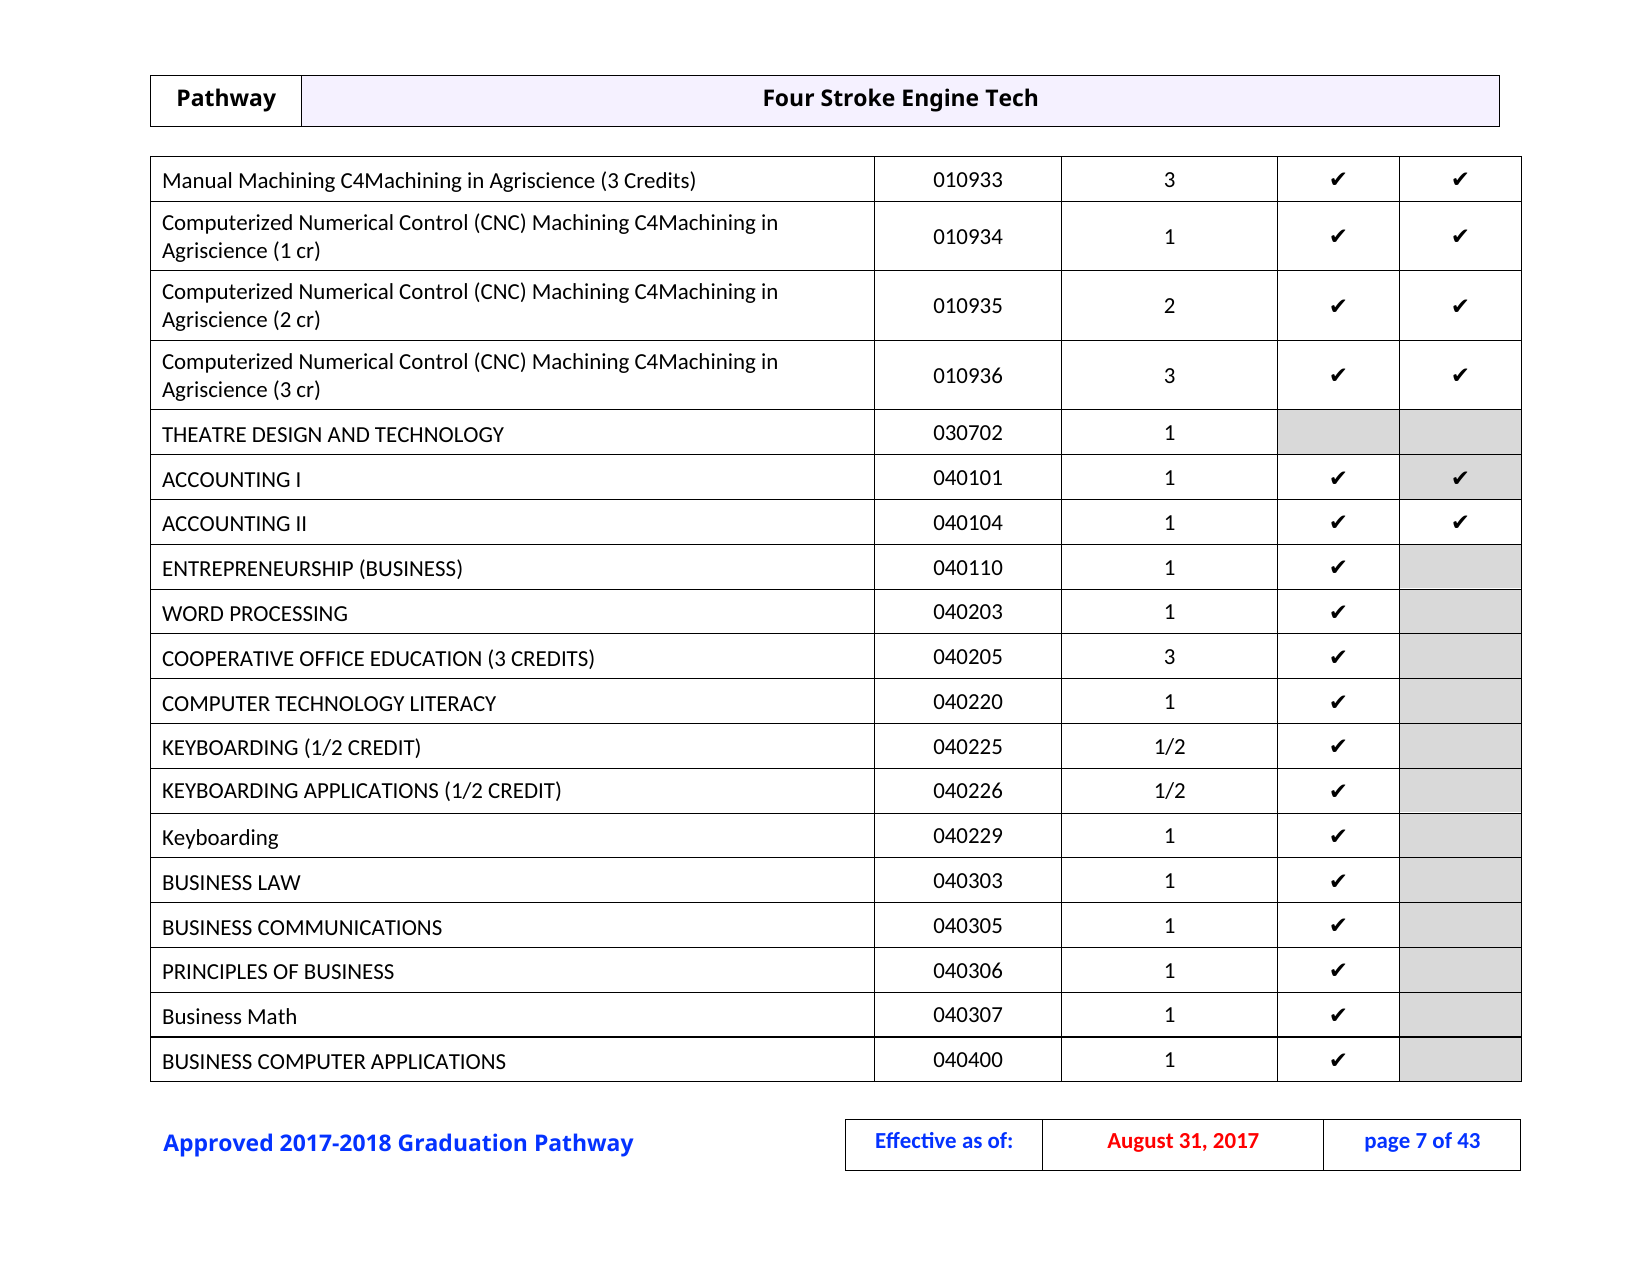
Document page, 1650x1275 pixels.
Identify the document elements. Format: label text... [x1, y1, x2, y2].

table_cell [1400, 724, 1521, 768]
table_cell ✔ [1278, 500, 1399, 544]
table_cell [1400, 1038, 1521, 1081]
table_cell [1400, 903, 1521, 947]
table_cell 040104 [875, 500, 1061, 544]
table_cell [1400, 993, 1521, 1036]
table_cell KEYBOARDING APPLICATIONS (1/2 CREDIT) [151, 769, 874, 812]
table_cell 040305 [875, 903, 1061, 947]
table_cell ✔ [1400, 341, 1521, 409]
table_cell Computerized Numerical Control (CNC) Machining C4Machining in Agriscience (3 cr) [151, 341, 874, 409]
table_cell 1 [1062, 858, 1277, 902]
table_cell COOPERATIVE OFFICE EDUCATION (3 CREDITS) [151, 634, 874, 678]
table_cell ✔ [1278, 590, 1399, 633]
table_cell ✔ [1400, 455, 1521, 499]
table_cell 1 [1062, 500, 1277, 544]
table_cell ACCOUNTING I [151, 455, 874, 499]
table_cell 1 [1062, 1038, 1277, 1081]
table_cell 1 [1062, 814, 1277, 857]
table_cell [1400, 590, 1521, 633]
table_cell ✔ [1278, 455, 1399, 499]
table_cell [1400, 545, 1521, 588]
table_cell ✔ [1278, 948, 1399, 992]
table_cell 1 [1062, 993, 1277, 1036]
table_cell 040303 [875, 858, 1061, 902]
table_cell COMPUTER TECHNOLOGY LITERACY [151, 679, 874, 723]
table_cell ✔ [1278, 993, 1399, 1036]
table_cell ✔ [1278, 724, 1399, 768]
table_cell [1400, 679, 1521, 723]
table_cell ✔ [1278, 814, 1399, 857]
table_cell 040205 [875, 634, 1061, 678]
table_cell 1 [1062, 948, 1277, 992]
table_cell ✔ [1278, 858, 1399, 902]
table_cell ✔ [1278, 1038, 1399, 1081]
table_cell ✔ [1278, 903, 1399, 947]
table_cell ENTREPRENEURSHIP (BUSINESS) [151, 545, 874, 588]
table_cell ✔ [1400, 500, 1521, 544]
table_cell 030702 [875, 410, 1061, 454]
table_cell 3 [1062, 341, 1277, 409]
table_cell 040110 [875, 545, 1061, 588]
table_cell [1400, 858, 1521, 902]
table_cell 1 [1062, 545, 1277, 588]
table_cell ✔ [1278, 341, 1399, 409]
table_cell [1400, 410, 1521, 454]
table_cell 1 [1062, 903, 1277, 947]
table_cell ACCOUNTING II [151, 500, 874, 544]
table_cell 1 [1062, 455, 1277, 499]
table_cell 040229 [875, 814, 1061, 857]
table_cell 3 [1062, 157, 1277, 201]
table_cell 2 [1062, 271, 1277, 340]
table_cell BUSINESS COMPUTER APPLICATIONS [151, 1038, 874, 1081]
table_cell [1400, 948, 1521, 992]
table_cell 3 [1062, 634, 1277, 678]
table_cell ✔ [1278, 545, 1399, 588]
table_cell [1400, 769, 1521, 812]
table_cell BUSINESS LAW [151, 858, 874, 902]
table_cell THEATRE DESIGN AND TECHNOLOGY [151, 410, 874, 454]
table_cell ✔ [1400, 202, 1521, 270]
table_cell ✔ [1278, 679, 1399, 723]
table_cell Computerized Numerical Control (CNC) Machining C4Machining in Agriscience (1 cr) [151, 202, 874, 270]
table_cell 1/2 [1062, 724, 1277, 768]
table_cell ✔ [1278, 769, 1399, 812]
table_cell PRINCIPLES OF BUSINESS [151, 948, 874, 992]
table_cell 040101 [875, 455, 1061, 499]
table_cell KEYBOARDING (1/2 CREDIT) [151, 724, 874, 768]
table_cell 040307 [875, 993, 1061, 1036]
table_cell ✔ [1278, 157, 1399, 201]
table_cell 010936 [875, 341, 1061, 409]
table_cell 040226 [875, 769, 1061, 812]
table_cell 040220 [875, 679, 1061, 723]
table_cell Business Math [151, 993, 874, 1036]
table_cell 040203 [875, 590, 1061, 633]
table_cell 1 [1062, 202, 1277, 270]
table_cell [1278, 410, 1399, 454]
table_cell 040400 [875, 1038, 1061, 1081]
table_cell 1 [1062, 590, 1277, 633]
table_cell Keyboarding [151, 814, 874, 857]
table_cell ✔ [1278, 271, 1399, 340]
table_cell 1 [1062, 679, 1277, 723]
table_cell 040225 [875, 724, 1061, 768]
table_cell 010933 [875, 157, 1061, 201]
table_cell WORD PROCESSING [151, 590, 874, 633]
table_cell Computerized Numerical Control (CNC) Machining C4Machining in Agriscience (2 cr) [151, 271, 874, 340]
table_cell 010935 [875, 271, 1061, 340]
table_cell 010934 [875, 202, 1061, 270]
table_cell 1 [1062, 410, 1277, 454]
table_cell ✔ [1278, 202, 1399, 270]
table_cell 1/2 [1062, 769, 1277, 812]
table_cell ✔ [1278, 634, 1399, 678]
table_cell 040306 [875, 948, 1061, 992]
table_cell [1400, 814, 1521, 857]
table_cell BUSINESS COMMUNICATIONS [151, 903, 874, 947]
table_cell ✔ [1400, 271, 1521, 340]
table_cell Manual Machining C4Machining in Agriscience (3 Credits) [151, 157, 874, 201]
table_cell [1400, 634, 1521, 678]
table_cell ✔ [1400, 157, 1521, 201]
